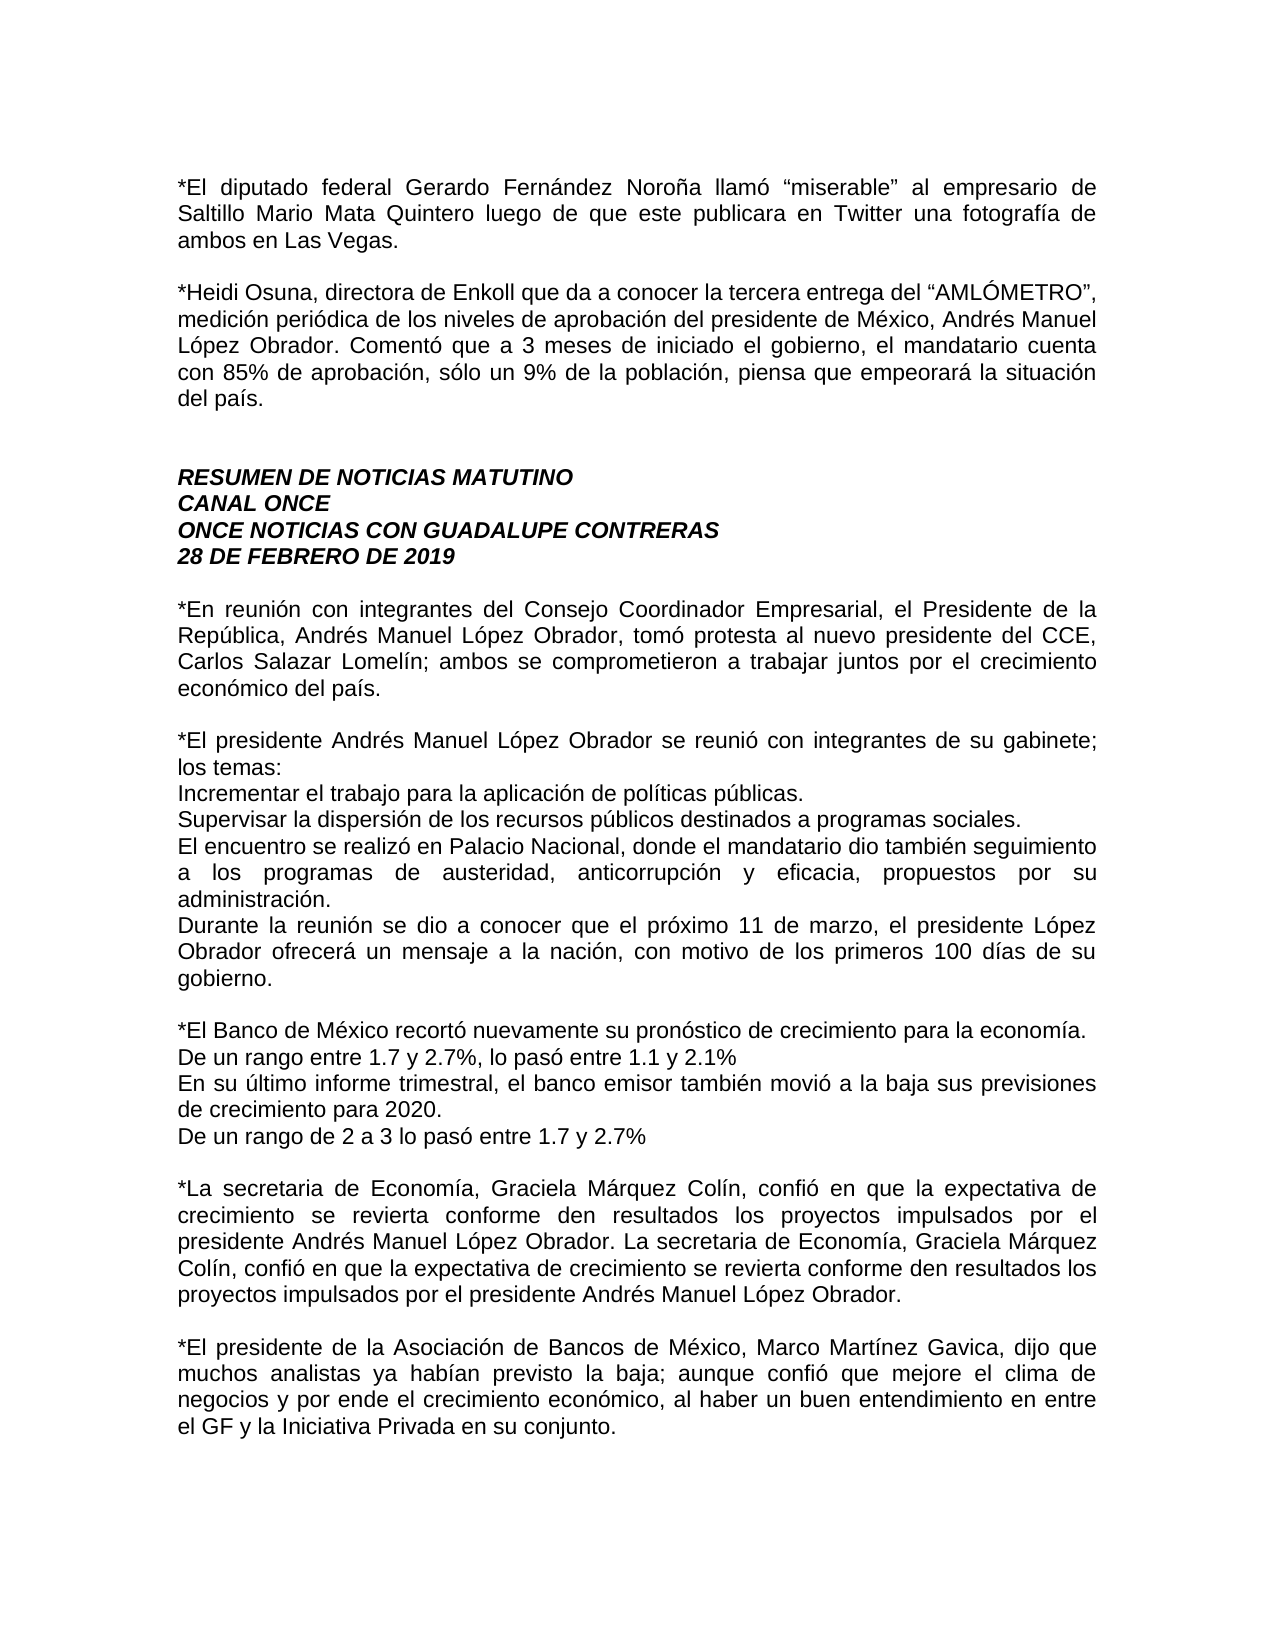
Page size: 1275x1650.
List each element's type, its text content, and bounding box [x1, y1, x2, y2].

text *Heidi Osuna, directora de Enkoll que da a conocer la tercera entrega del “AMLÓMETRO”, medición periódica de los niveles de aprobación del presidente de México, Andrés Manuel López Obrador. Comentó que a 3 meses de iniciado el gobierno, el mandatario cuenta con 85% de aprobación, sólo un 9% de la población, piensa que empeorará la situación del país. [177, 279, 1098, 411]
text *El diputado federal Gerardo Fernández Noroña llamó “miserable” al empresario de Saltillo Mario Mata Quintero luego de que este publicara en Twitter una fotografía de ambos en Las Vegas. [177, 174, 1098, 253]
text Durante la reunión se dio a conocer que el próximo 11 de marzo, el presidente López Obrador ofrecerá un mensaje a la nación, con motivo de los primeros 100 días de su gobierno. [177, 912, 1098, 991]
text CANAL ONCE [177, 490, 1098, 517]
text *El presidente Andrés Manuel López Obrador se reunió con integrantes de su gabinete; los temas: [177, 727, 1098, 780]
text De un rango entre 1.7 y 2.7%, lo pasó entre 1.1 y 2.1% [177, 1044, 1098, 1070]
text Incrementar el trabajo para la aplicación de políticas públicas. [177, 780, 1098, 806]
text De un rango de 2 a 3 lo pasó entre 1.7 y 2.7% [177, 1123, 1098, 1149]
text Supervisar la dispersión de los recursos públicos destinados a programas sociales. [177, 806, 1098, 833]
text 28 DE FEBRERO DE 2019 [177, 543, 1098, 569]
text *El presidente de la Asociación de Bancos de México, Marco Martínez Gavica, dijo que muchos analistas ya habían previsto la baja; aunque confió que mejore el clima de negocios y por ende el crecimiento económico, al haber un buen entendimiento en entre el GF y la Iniciativa Privada en su conjunto. [177, 1333, 1098, 1439]
text RESUMEN DE NOTICIAS MATUTINO [177, 464, 1098, 490]
text En su último informe trimestral, el banco emisor también movió a la baja sus previsiones de crecimiento para 2020. [177, 1070, 1098, 1123]
text *La secretaria de Economía, Graciela Márquez Colín, confió en que la expectativa de crecimiento se revierta conforme den resultados los proyectos impulsados por el presidente Andrés Manuel López Obrador. La secretaria de Economía, Graciela Márquez Colín, confió en que la expectativa de crecimiento se revierta conforme den resultados los proyectos impulsados por el presidente Andrés Manuel López Obrador. [177, 1175, 1098, 1307]
text El encuentro se realizó en Palacio Nacional, donde el mandatario dio también seguimiento a los programas de austeridad, anticorrupción y eficacia, propuestos por su administración. [177, 833, 1098, 912]
text *En reunión con integrantes del Consejo Coordinador Empresarial, el Presidente de la República, Andrés Manuel López Obrador, tomó protesta al nuevo presidente del CCE, Carlos Salazar Lomelín; ambos se comprometieron a trabajar juntos por el crecimiento económico del país. [177, 596, 1098, 701]
text ONCE NOTICIAS CON GUADALUPE CONTRERAS [177, 517, 1098, 543]
text *El Banco de México recortó nuevamente su pronóstico de crecimiento para la economía. [177, 1017, 1098, 1044]
